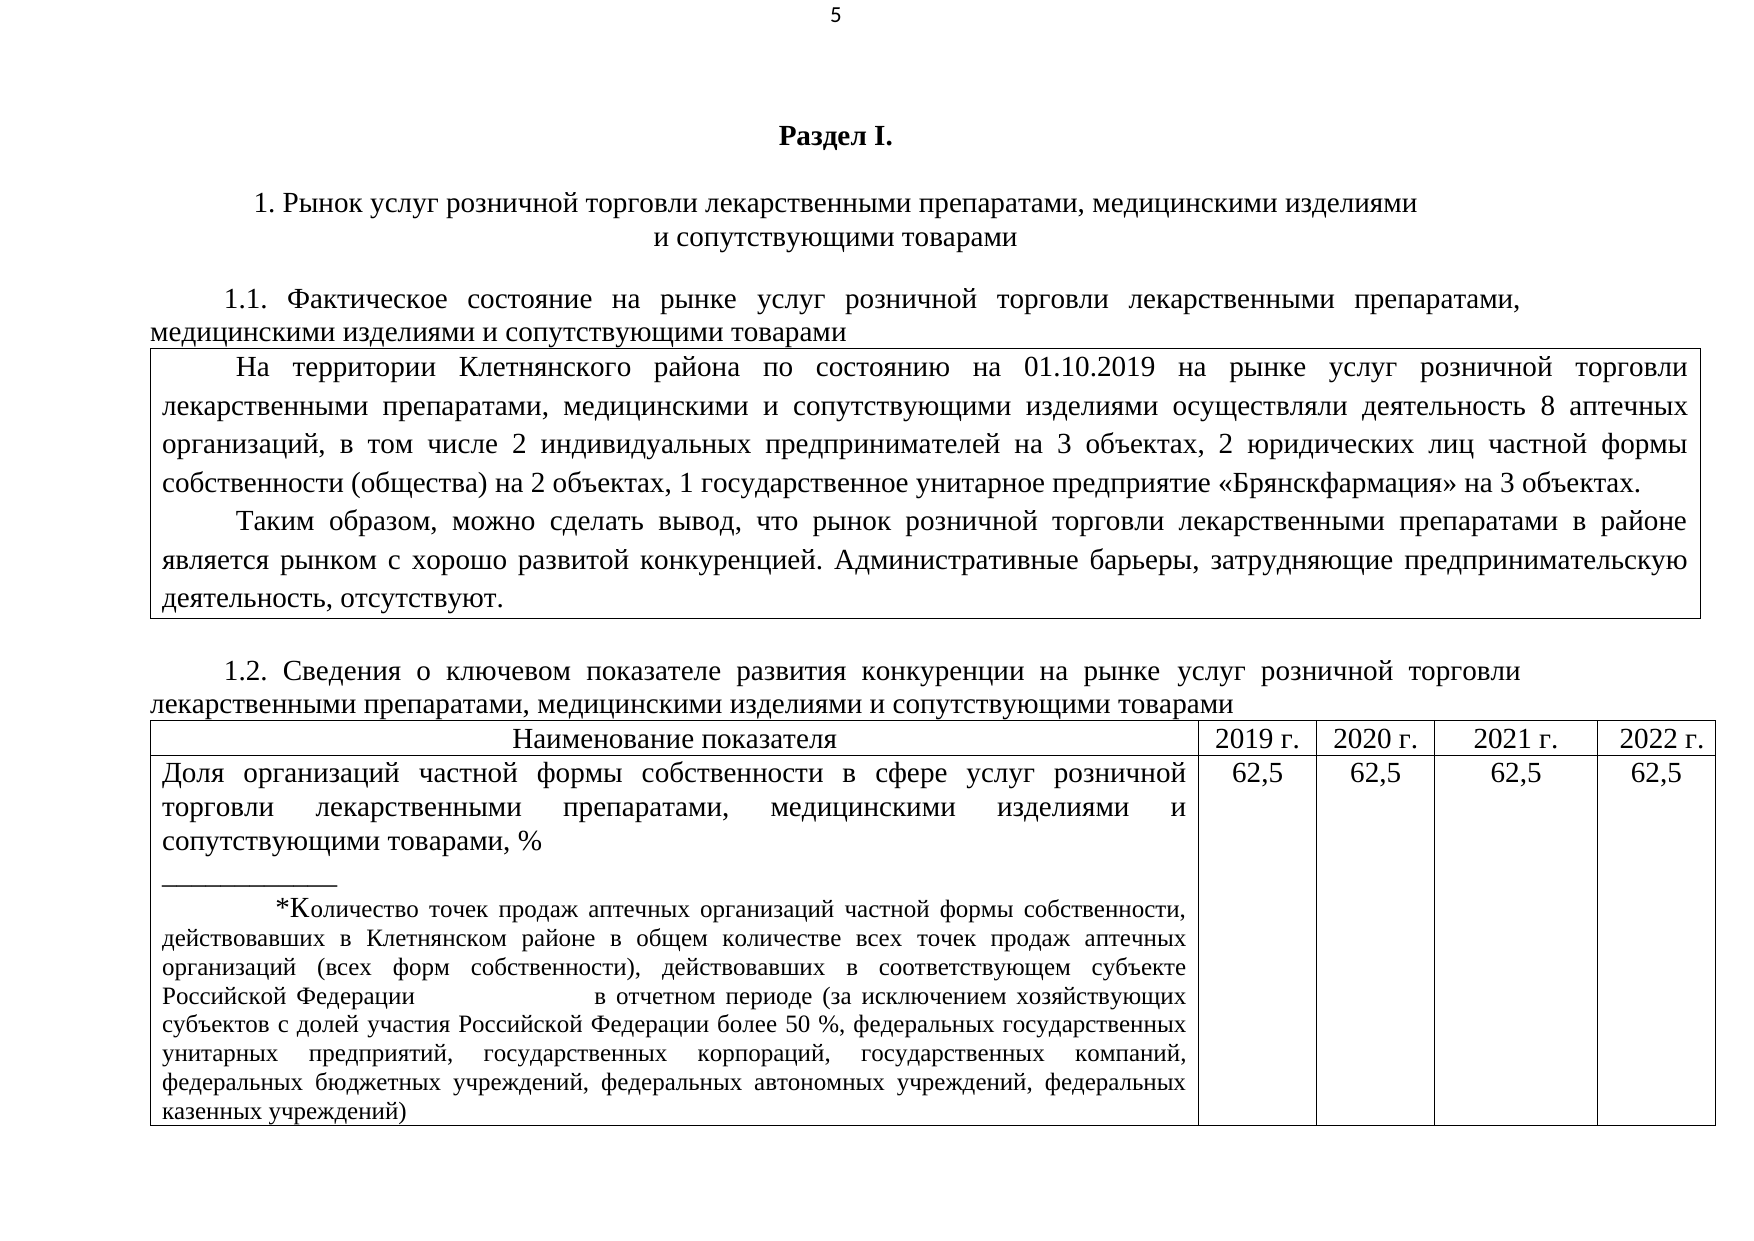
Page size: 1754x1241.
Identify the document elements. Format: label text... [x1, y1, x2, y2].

table_header На территории Клетнянского района по состоянию на 01.10.2019 на рынке услуг розничной торговли лекарственными препаратами, медицинскими и сопутствующими изделиями осуществляли деятельность 8 аптечных организаций, в том числе 2 индивидуальных предпринимателей на 3 объектах, 2 юридических лиц частной формы собственности (общества) на 2 объектах, 1 государственное унитарное предприятие «Брянскфармация» на 3 объектах. Таким образом, можно сделать вывод, что рынок розничной торговли лекарственными препаратами в районе является рынком с хорошо развитой конкуренцией. Административные барьеры, затрудняющие предпринимательскую деятельность, отсутствуют. [151, 349, 1700, 618]
text Раздел I. [150, 118, 1521, 152]
text 1. Рынок услуг розничной торговли лекарственными препаратами, медицинскими изделиями [150, 185, 1521, 219]
table_header 2021 г. [1435, 721, 1597, 754]
text и сопутствующими товарами [150, 219, 1521, 252]
table_header 2020 г. [1317, 721, 1434, 754]
table_cell Доля организаций частной формы собственности в сфере услуг розничной торговли лекарственными препаратами, медицинскими изделиями и сопутствующими товарами, % ____________ *Количество точек продаж аптечных организаций частной формы собственности, действовавших в Клетнянском районе в общем количестве всех точек продаж аптечных организаций (всех форм собственности), действовавших в соответствующем субъекте Российской Федерации в отчетном периоде (за исключением хозяйствующих субъектов с долей участия Российской Федерации более 50 %, федеральных государственных унитарных предприятий, государственных корпораций, государственных компаний, федеральных бюджетных учреждений, федеральных автономных учреждений, федеральных казенных учреждений) [151, 756, 1198, 1124]
text 1.2. Сведения о ключевом показателе развития конкуренции на рынке услуг розничной торговли лекарственными препаратами, медицинскими изделиями и сопутствующими товарами [150, 653, 1521, 720]
table_header 2022 г. [1598, 721, 1715, 754]
table_header 2019 г. [1199, 721, 1316, 754]
table_cell 62,5 [1598, 756, 1715, 1124]
text 1.1. Фактическое состояние на рынке услуг розничной торговли лекарственными препаратами, медицинскими изделиями и сопутствующими товарами [150, 281, 1521, 348]
table_header Наименование показателя [151, 721, 1198, 754]
table_cell 62,5 [1435, 756, 1597, 1124]
table_cell 62,5 [1317, 756, 1434, 1124]
table_cell 62,5 [1199, 756, 1316, 1124]
